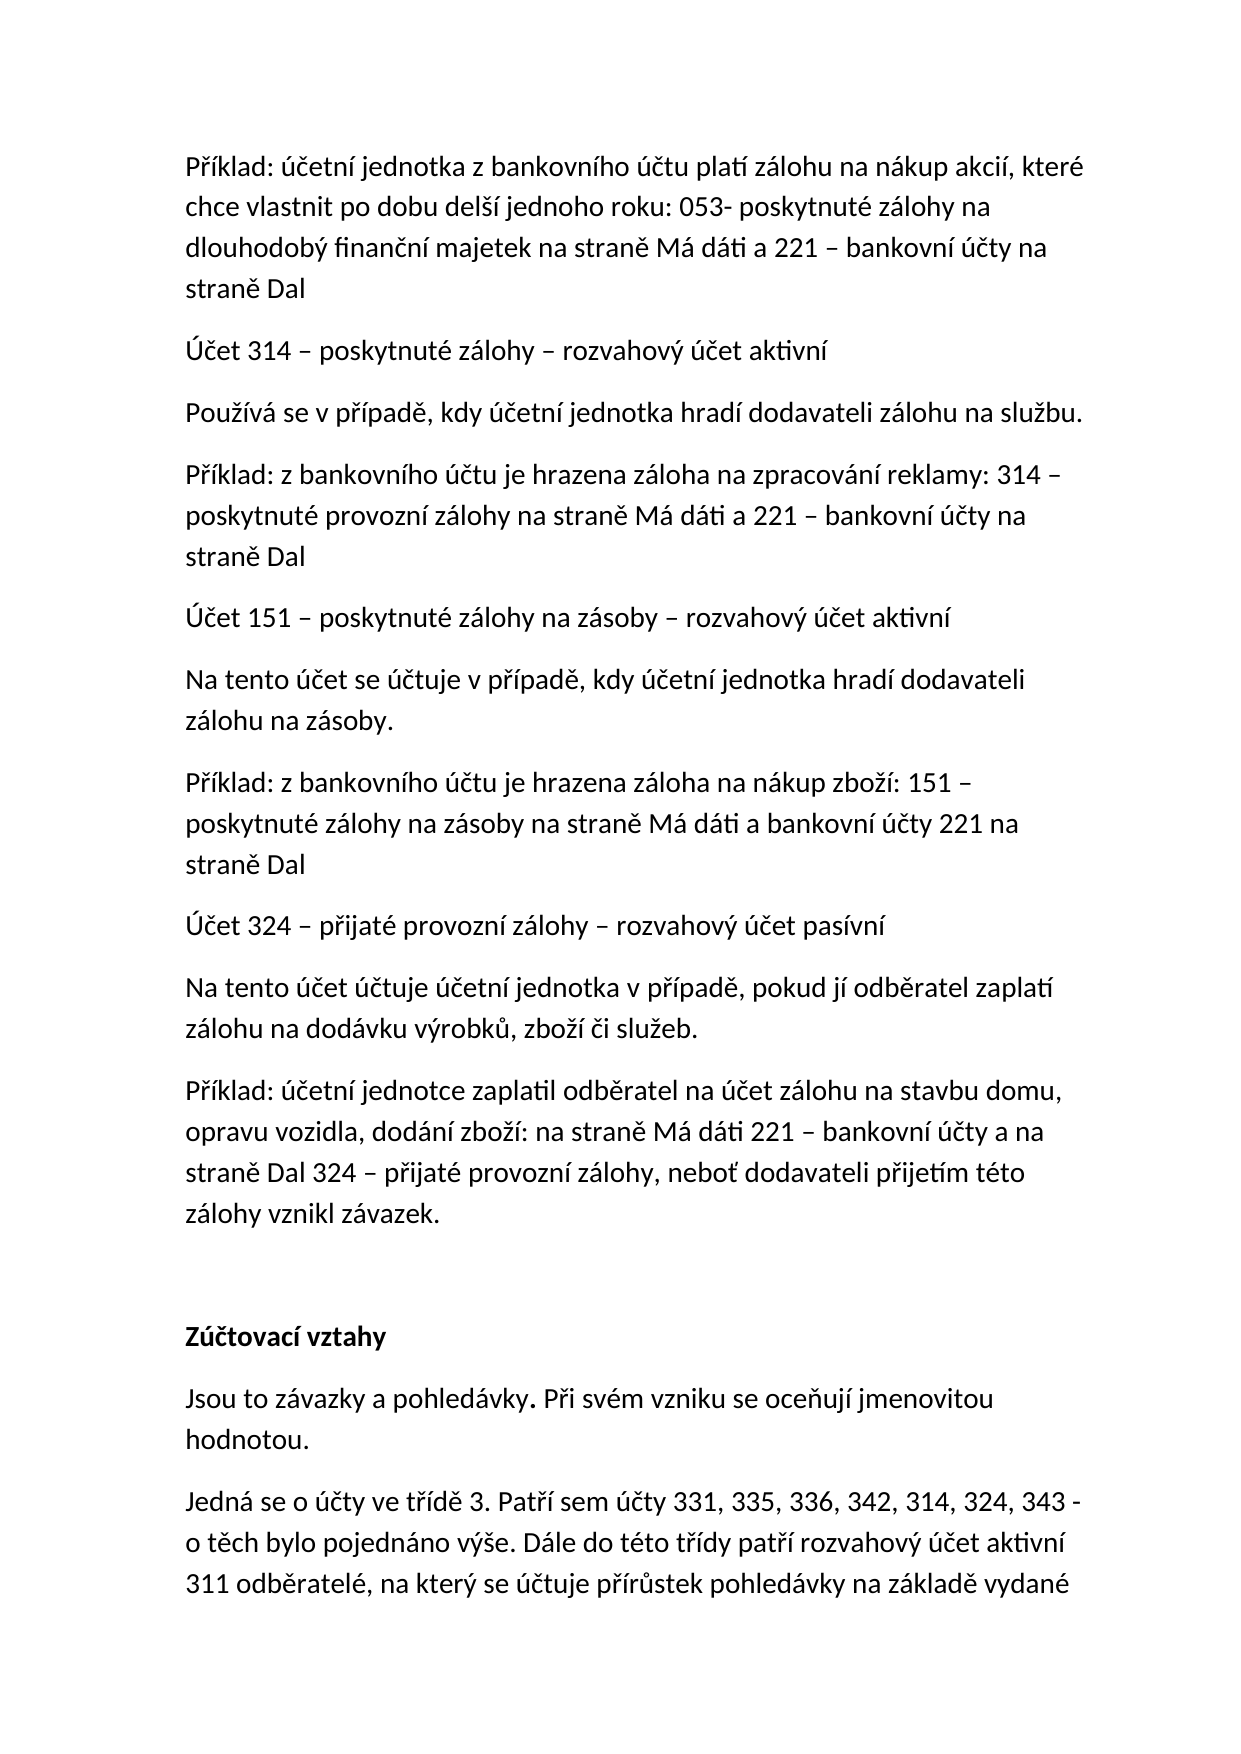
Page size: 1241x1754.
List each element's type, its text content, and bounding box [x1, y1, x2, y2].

text Na tento účet se účtuje v případě, kdy účetní jednotka hradí dodavateli zálohu na zásoby. [185, 661, 1093, 738]
text Používá se v případě, kdy účetní jednotka hradí dodavateli zálohu na službu. [185, 394, 1093, 429]
text Účet 314 – poskytnuté zálohy – rozvahový účet aktivní [185, 332, 1093, 368]
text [185, 1483, 1093, 1600]
text Účet 151 – poskytnuté zálohy na zásoby – rozvahový účet aktivní [185, 599, 1093, 635]
text Jsou to závazky a pohledávky. Při svém vzniku se oceňují jmenovitou hodnotou. [185, 1380, 1093, 1457]
text Příklad: z bankovního účtu je hrazena záloha na zpracování reklamy: 314 – poskytnuté provozní zálohy na straně Má dáti a 221 – bankovní účty na straně Dal [185, 456, 1093, 573]
text Příklad: účetní jednotce zaplatil odběratel na účet zálohu na stavbu domu, opravu vozidla, dodání zboží: na straně Má dáti 221 – bankovní účty a na straně Dal 324 – přijaté provozní zálohy, neboť dodavateli přijetím této zálohy vznikl závazek. [185, 1072, 1093, 1230]
text Zúčtovací vztahy [185, 1318, 1093, 1354]
text Příklad: účetní jednotka z bankovního účtu platí zálohu na nákup akcií, které chce vlastnit po dobu delší jednoho roku: 053- poskytnuté zálohy na dlouhodobý finanční majetek na straně Má dáti a 221 – bankovní účty na straně Dal [185, 148, 1093, 306]
text Na tento účet účtuje účetní jednotka v případě, pokud jí odběratel zaplatí zálohu na dodávku výrobků, zboží či služeb. [185, 969, 1093, 1046]
text Účet 324 – přijaté provozní zálohy – rozvahový účet pasívní [185, 907, 1093, 943]
text Příklad: z bankovního účtu je hrazena záloha na nákup zboží: 151 – poskytnuté zálohy na zásoby na straně Má dáti a bankovní účty 221 na straně Dal [185, 764, 1093, 881]
